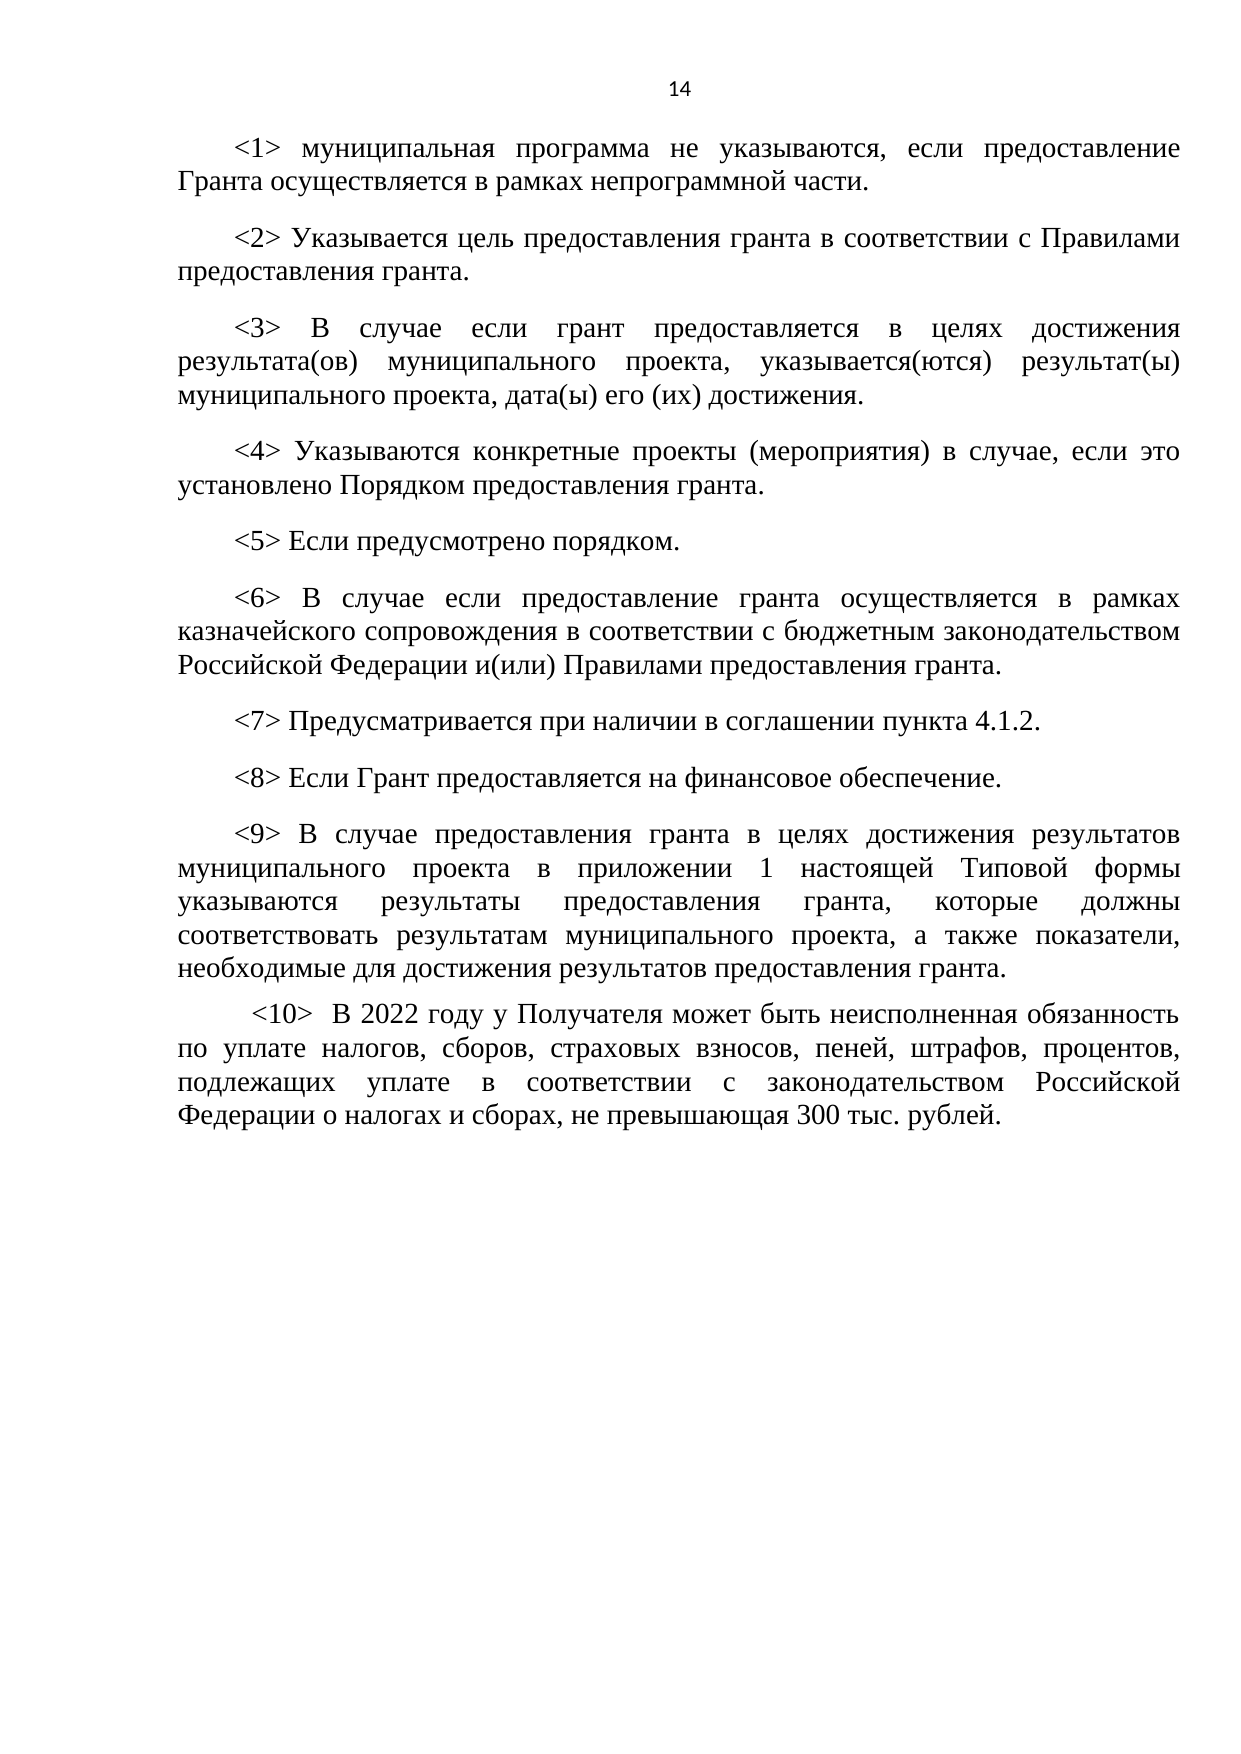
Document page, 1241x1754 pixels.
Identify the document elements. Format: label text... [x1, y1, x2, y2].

text <8> Если Грант предоставляется на финансовое обеспечение. [177, 760, 1181, 793]
text <6> В случае если предоставление гранта осуществляется в рамках казначейского сопровождения в соответствии с бюджетным законодательством Российской Федерации и(или) Правилами предоставления гранта. [177, 580, 1181, 681]
text <5> Если предусмотрено порядком. [177, 523, 1181, 557]
text <7> Предусматривается при наличии в соглашении пункта 4.1.2. [177, 703, 1181, 737]
text <10> В 2022 году у Получателя может быть неисполненная обязанность по уплате налогов, сборов, страховых взносов, пеней, штрафов, процентов, подлежащих уплате в соответствии с законодательством Российской Федерации о налогах и сборах, не превышающая 300 тыс. рублей. [177, 997, 1181, 1131]
text <2> Указывается цель предоставления гранта в соответствии с Правилами предоставления гранта. [177, 220, 1181, 287]
text <9> В случае предоставления гранта в целях достижения результатов муниципального проекта в приложении 1 настоящей Типовой формы указываются результаты предоставления гранта, которые должны соответствовать результатам муниципального проекта, а также показатели, необходимые для достижения результатов предоставления гранта. [177, 816, 1181, 984]
text <3> В случае если грант предоставляется в целях достижения результата(ов) муниципального проекта, указывается(ются) результат(ы) муниципального проекта, дата(ы) его (их) достижения. [177, 310, 1181, 411]
text <4> Указываются конкретные проекты (мероприятия) в случае, если это установлено Порядком предоставления гранта. [177, 433, 1181, 501]
text <1> муниципальная программа не указываются, если предоставление Гранта осуществляется в рамках непрограммной части. [177, 130, 1181, 197]
